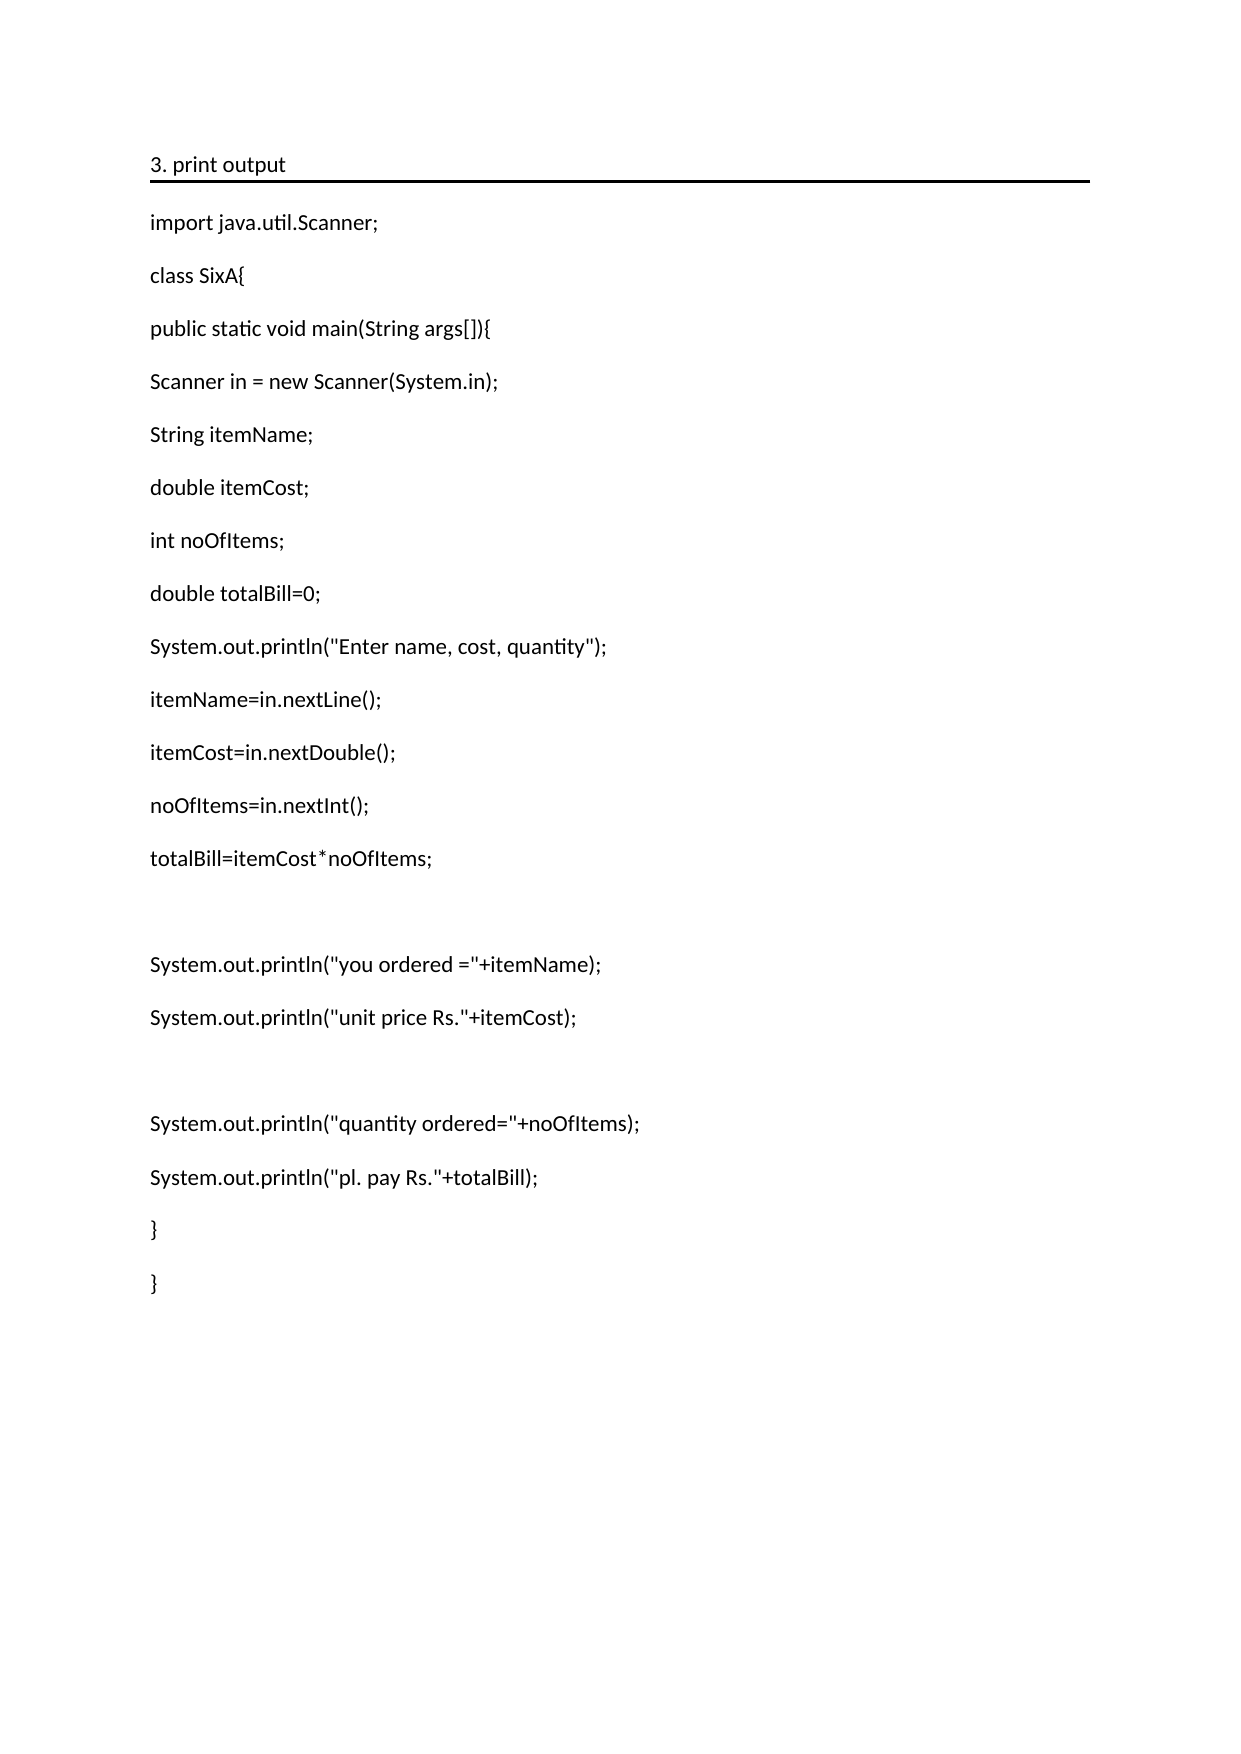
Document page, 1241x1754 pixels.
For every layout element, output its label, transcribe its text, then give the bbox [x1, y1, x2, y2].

text System.out.println("unit price Rs."+itemCost); [150, 1003, 1090, 1032]
text import java.util.Scanner; [150, 208, 1090, 236]
text Scanner in = new Scanner(System.in); [150, 367, 1090, 395]
text public static void main(String args[]){ [150, 314, 1090, 342]
text } [150, 1216, 1090, 1244]
text System.out.println("you ordered ="+itemName); [150, 951, 1090, 978]
text int noOfItems; [150, 526, 1090, 554]
text System.out.println("quantity ordered="+noOfItems); [150, 1109, 1090, 1138]
text String itemName; [150, 420, 1090, 448]
text itemName=in.nextLine(); [150, 685, 1090, 713]
text System.out.println("Enter name, cost, quantity"); [150, 632, 1090, 660]
text } [150, 1269, 1090, 1297]
text totalBill=itemCost*noOfItems; [150, 844, 1090, 872]
text 3. print output [150, 150, 1090, 180]
text class SixA{ [150, 261, 1090, 289]
text System.out.println("pl. pay Rs."+totalBill); [150, 1163, 1090, 1191]
text itemCost=in.nextDouble(); [150, 738, 1090, 766]
text double itemCost; [150, 473, 1090, 501]
text noOfItems=in.nextInt(); [150, 791, 1090, 819]
text double totalBill=0; [150, 579, 1090, 607]
